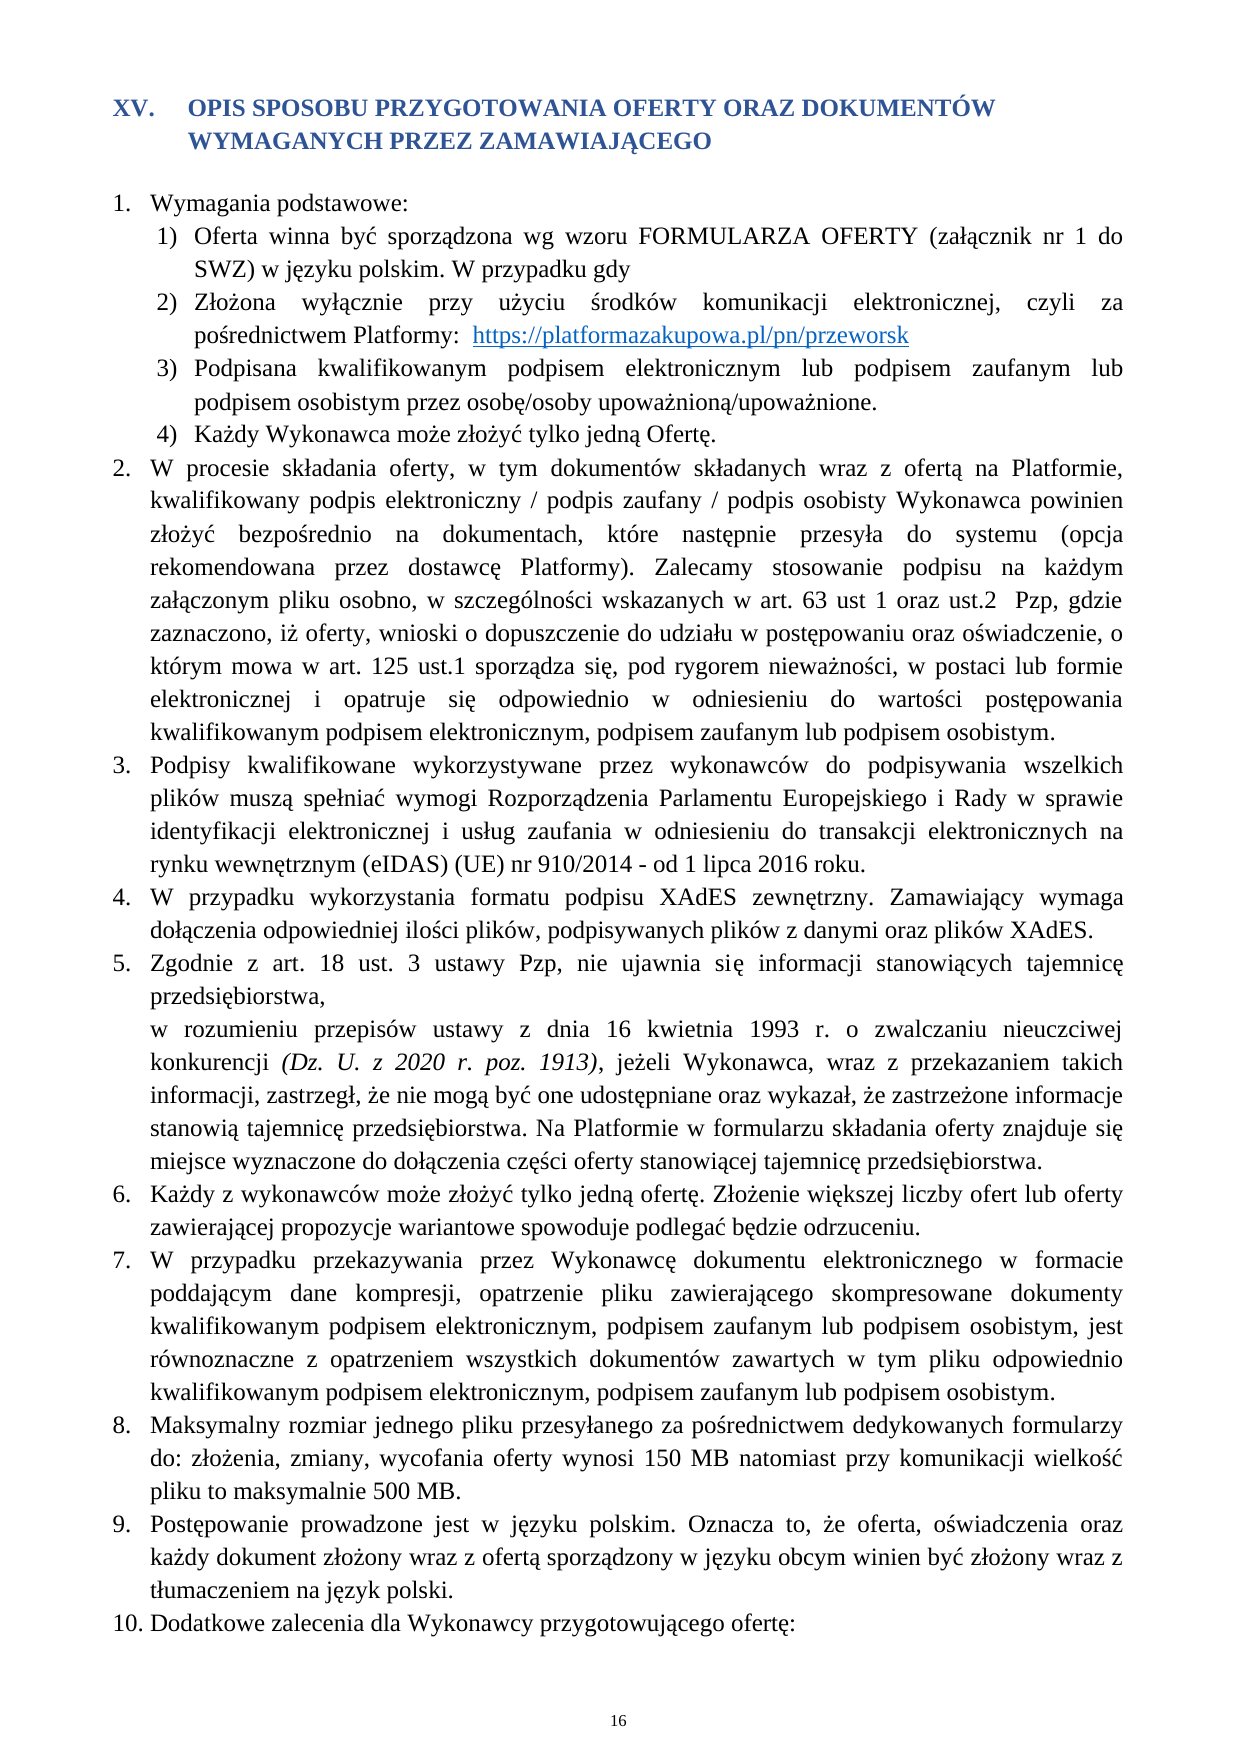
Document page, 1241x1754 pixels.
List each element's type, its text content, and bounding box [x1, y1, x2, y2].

list Oferta winna być sporządzona wg wzoru FORMULARZA OFERTY (załącznik nr 1 do SWZ) w języku polskim. W przypadku gdy [156, 221, 1124, 283]
list W przypadku wykorzystania formatu podpisu XAdES zewnętrzny. Zamawiający wymaga dołączenia odpowiedniej ilości plików, podpisywanych plików z danymi oraz plików XAdES. [112, 882, 1124, 944]
list Podpisy kwalifikowane wykorzystywane przez wykonawców do podpisywania wszelkich plików muszą spełniać wymogi Rozporządzenia Parlamentu Europejskiego i Rady w sprawie identyfikacji elektronicznej i usług zaufania w odniesieniu do transakcji elektronicznych na rynku wewnętrznym (eIDAS) (UE) nr 910/2014 - od 1 lipca 2016 roku. [112, 750, 1124, 878]
list Dodatkowe zalecenia dla Wykonawcy przygotowującego ofertę: [112, 1608, 1124, 1637]
list Złożona wyłącznie przy użyciu środków komunikacji elektronicznej, czyli za pośrednictwem Platformy: https://platformazakupowa.pl/pn/przeworsk [156, 287, 1124, 349]
list OPIS SPOSOBU PRZYGOTOWANIA OFERTY ORAZ DOKUMENTÓW WYMAGANYCH PRZEZ ZAMAWIAJĄCEGO [112, 93, 1124, 155]
list Zgodnie z art. 18 ust. 3 ustawy Pzp, nie ujawnia się informacji stanowiących tajemnicę przedsiębiorstwa, w rozumieniu przepisów ustawy z dnia 16 kwietnia 1993 r. o zwalczaniu nieuczciwej konkurencji (Dz. U. z 2020 r. poz. 1913), jeżeli Wykonawca, wraz z przekazaniem takich informacji, zastrzegł, że nie mogą być one udostępniane oraz wykazał, że zastrzeżone informacje stanowią tajemnicę przedsiębiorstwa. Na Platformie w formularzu składania oferty znajduje się miejsce wyznaczone do dołączenia części oferty stanowiącej tajemnicę przedsiębiorstwa. [112, 948, 1124, 1175]
list W przypadku przekazywania przez Wykonawcę dokumentu elektronicznego w formacie poddającym dane kompresji, opatrzenie pliku zawierającego skompresowane dokumenty kwalifikowanym podpisem elektronicznym, podpisem zaufanym lub podpisem osobistym, jest równoznaczne z opatrzeniem wszystkich dokumentów zawartych w tym pliku odpowiednio kwalifikowanym podpisem elektronicznym, podpisem zaufanym lub podpisem osobistym. [112, 1245, 1124, 1406]
list Każdy Wykonawca może złożyć tylko jedną Ofertę. [156, 419, 1124, 448]
list Podpisana kwalifikowanym podpisem elektronicznym lub podpisem zaufanym lub podpisem osobistym przez osobę/osoby upoważnioną/upoważnione. [156, 353, 1124, 415]
list Każdy z wykonawców może złożyć tylko jedną ofertę. Złożenie większej liczby ofert lub oferty zawierającej propozycje wariantowe spowoduje podlegać będzie odrzuceniu. [112, 1179, 1124, 1241]
list Maksymalny rozmiar jednego pliku przesyłanego za pośrednictwem dedykowanych formularzy do: złożenia, zmiany, wycofania oferty wynosi 150 MB natomiast przy komunikacji wielkość pliku to maksymalnie 500 MB. [112, 1410, 1124, 1505]
list Postępowanie prowadzone jest w języku polskim. Oznacza to, że oferta, oświadczenia oraz każdy dokument złożony wraz z ofertą sporządzony w języku obcym winien być złożony wraz z tłumaczeniem na język polski. [112, 1509, 1124, 1604]
list Wymagania podstawowe: [112, 188, 1124, 217]
list W procesie składania oferty, w tym dokumentów składanych wraz z ofertą na Platformie, kwalifikowany podpis elektroniczny / podpis zaufany / podpis osobisty Wykonawca powinien złożyć bezpośrednio na dokumentach, które następnie przesyła do systemu (opcja rekomendowana przez dostawcę Platformy). Zalecamy stosowanie podpisu na każdym załączonym pliku osobno, w szczególności wskazanych w art. 63 ust 1 oraz ust.2 Pzp, gdzie zaznaczono, iż oferty, wnioski o dopuszczenie do udziału w postępowaniu oraz oświadczenie, o którym mowa w art. 125 ust.1 sporządza się, pod rygorem nieważności, w postaci lub formie elektronicznej i opatruje się odpowiednio w odniesieniu do wartości postępowania kwalifikowanym podpisem elektronicznym, podpisem zaufanym lub podpisem osobistym. [112, 453, 1124, 746]
